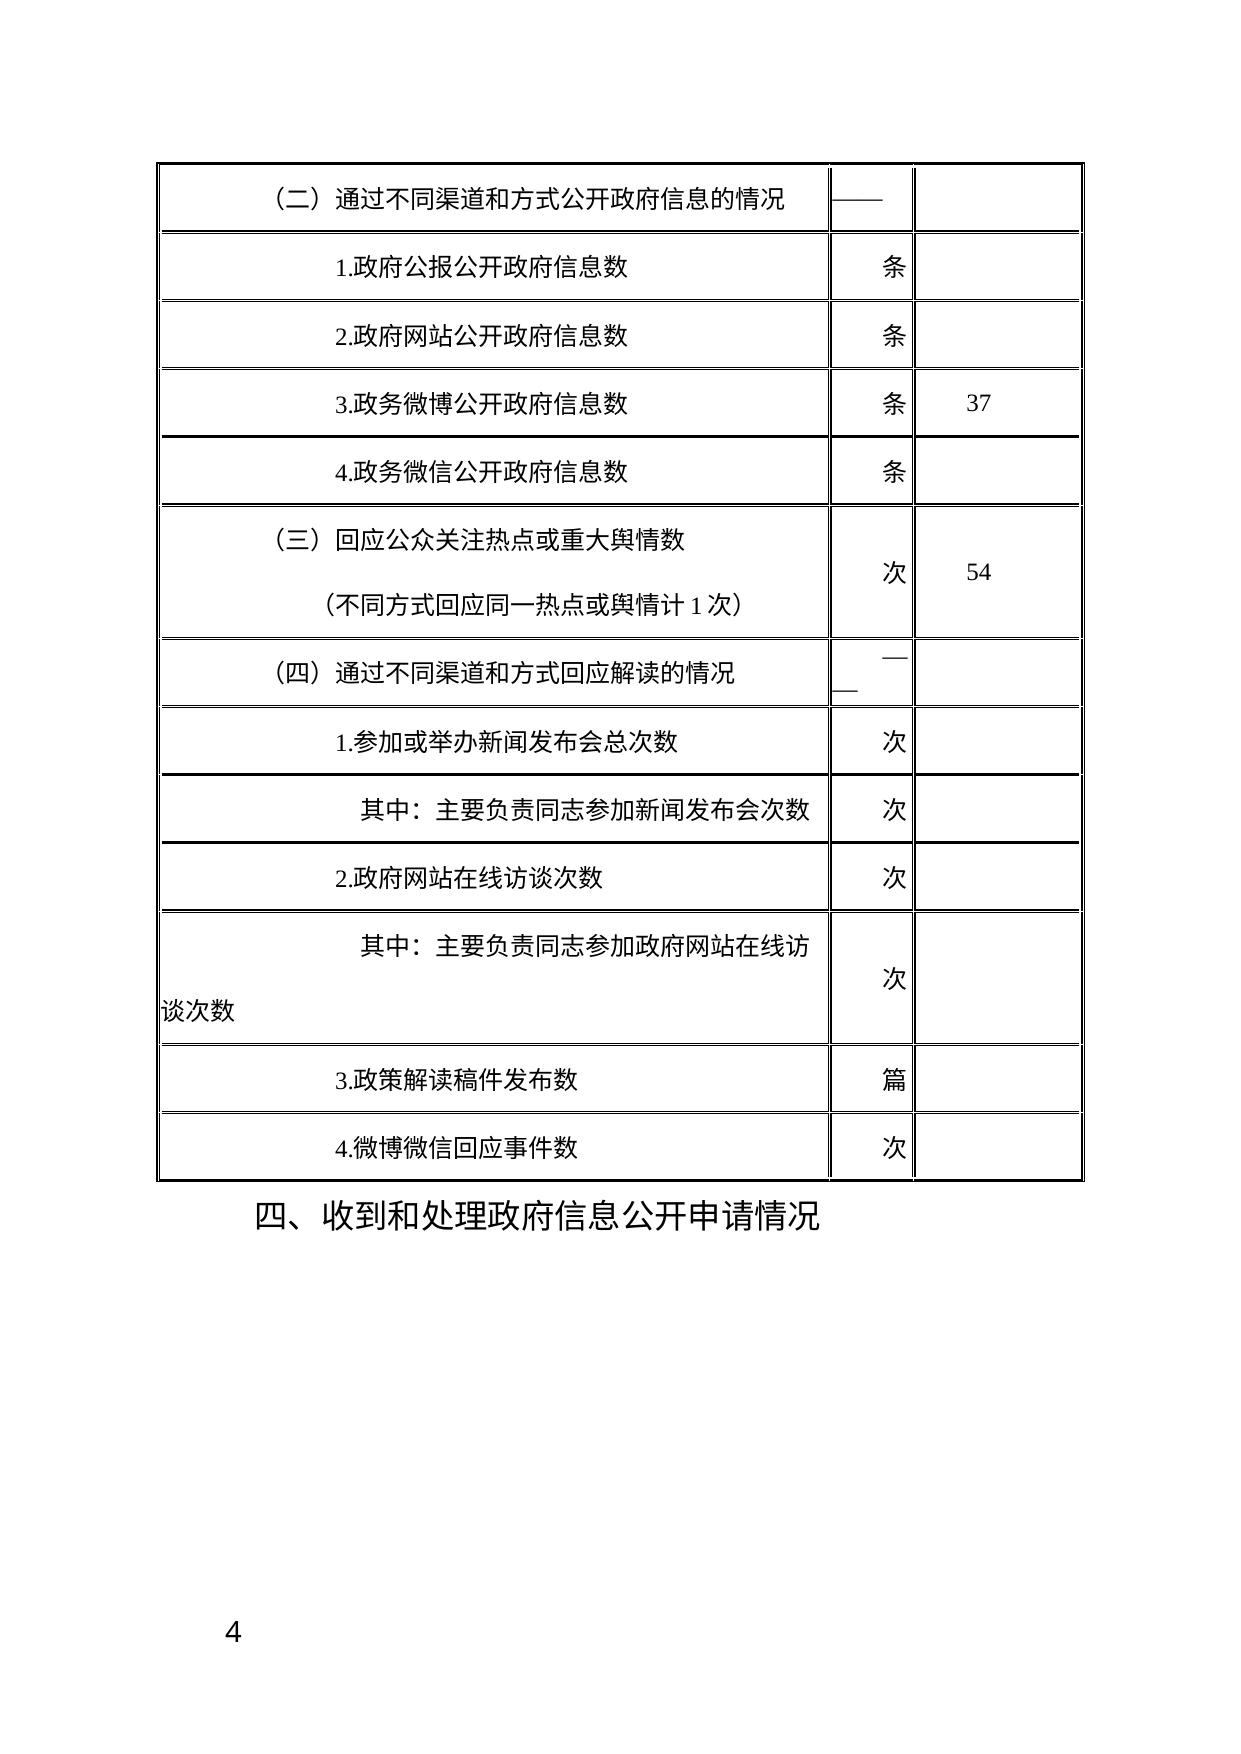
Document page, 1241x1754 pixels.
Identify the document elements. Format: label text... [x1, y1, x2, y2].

list 收到和处理政府信息公开申请情况 [187, 1182, 1053, 1241]
table_cell 54 [916, 503, 1082, 636]
table_cell 篇 [832, 1046, 912, 1111]
table_cell [916, 705, 1082, 773]
table_cell 3.政策解读稿件发布数 [160, 1043, 828, 1111]
table_cell 4.政务微信公开政府信息数 [160, 435, 828, 503]
table_cell 条 [832, 370, 912, 435]
table_cell 条 [832, 302, 912, 367]
table_cell 1.政府公报公开政府信息数 [160, 230, 828, 298]
table_cell [916, 299, 1082, 367]
table_cell [916, 773, 1083, 841]
table_cell 次 [832, 844, 912, 909]
table_cell 条 [832, 438, 912, 503]
table_cell 3.政务微博公开政府信息数 [158, 367, 830, 435]
table_cell [914, 165, 1081, 230]
table_cell （二）通过不同渠道和方式公开政府信息的情况 [160, 164, 830, 230]
table_cell 条 [832, 234, 912, 298]
table_cell [916, 909, 1082, 1042]
table_cell [916, 636, 1082, 704]
table_cell 其中：主要负责同志参加政府网站在线访谈次数 [160, 909, 828, 1042]
table_cell 其中：主要负责同志参加新闻发布会次数 [158, 773, 828, 841]
table_cell 次 [832, 708, 912, 773]
table_cell 次 [832, 507, 912, 636]
table_cell 37 [914, 367, 1083, 435]
table_cell [916, 841, 1081, 909]
table_cell [916, 230, 1082, 298]
table_cell 4.微博微信回应事件数 [158, 1111, 830, 1179]
table_cell 次 [832, 776, 912, 841]
table_cell [916, 435, 1081, 503]
table_cell 次 [832, 913, 912, 1042]
table_cell 次 [830, 1111, 914, 1179]
table_cell [916, 1043, 1082, 1111]
table_cell 2.政府网站公开政府信息数 [160, 299, 828, 367]
table_cell [914, 1111, 1083, 1179]
table_cell （四）通过不同渠道和方式回应解读的情况 [160, 636, 828, 704]
table_cell （三）回应公众关注热点或重大舆情数 （不同方式回应同一热点或舆情计1次） [160, 503, 828, 636]
table_cell 1.参加或举办新闻发布会总次数 [160, 705, 828, 773]
table_cell —— [830, 164, 914, 230]
table_cell —— [832, 640, 912, 704]
table_cell 2.政府网站在线访谈次数 [160, 841, 828, 909]
